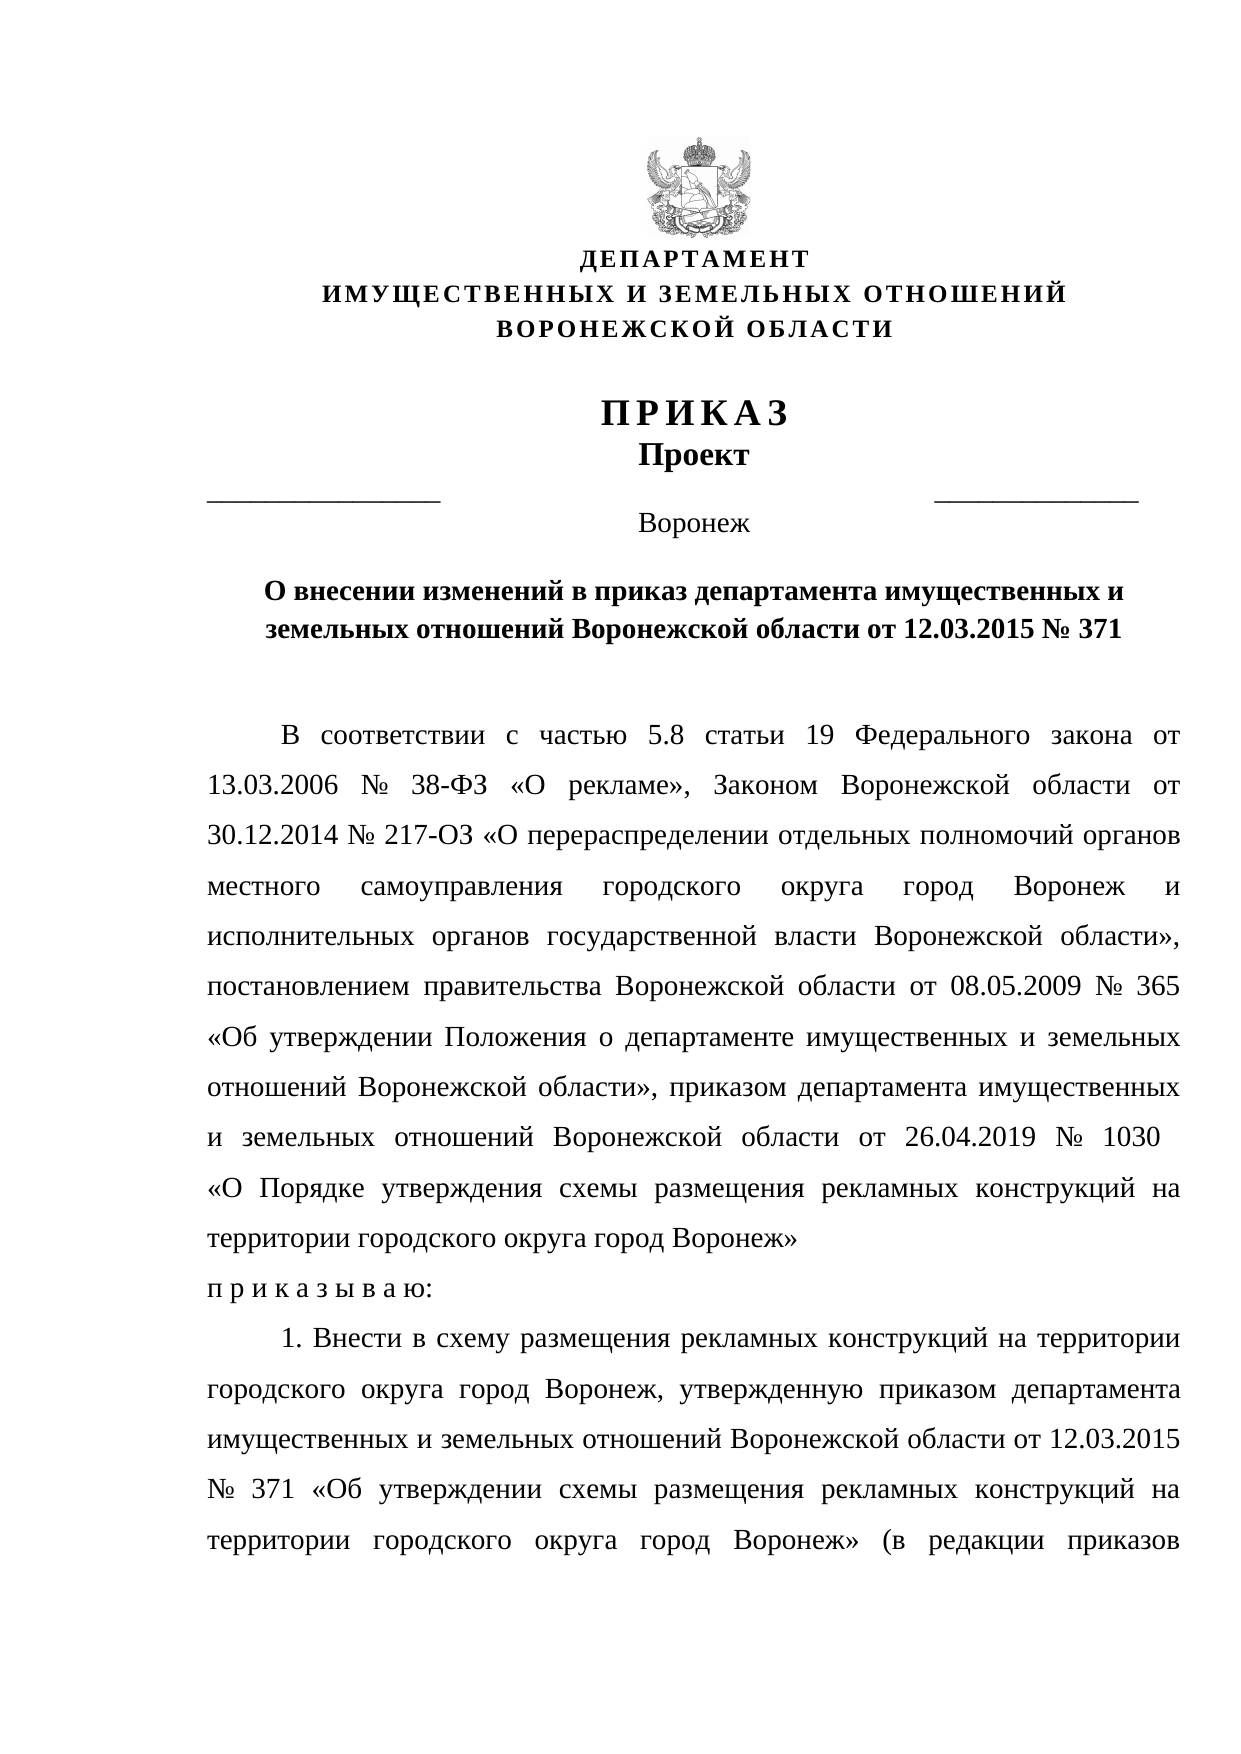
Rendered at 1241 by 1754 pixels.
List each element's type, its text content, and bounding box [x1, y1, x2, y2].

title О внесении изменений в приказ департамента имущественных и земельных отношений Воронежской области от 12.03.2015 № 371 [207, 573, 1181, 645]
text Проект [207, 434, 1181, 472]
text Воронеж [207, 506, 1181, 539]
text п р и к а з ы в а ю: [207, 1270, 1181, 1304]
text В соответствии с частью 5.8 статьи 19 Федерального закона от 13.03.2006 № 38-ФЗ «О рекламе», Законом Воронежской области от 30.12.2014 № 217-ОЗ «О перераспределении отдельных полномочий органов местного самоуправления городского округа город Воронеж и исполнительных органов государственной власти Воронежской области», постановлением правительства Воронежской области от 08.05.2009 № 365 «Об утверждении Положения о департаменте имущественных и земельных отношений Воронежской области», приказом департамента имущественных и земельных отношений Воронежской области от 26.04.2019 № 1030 «О Порядке утверждения схемы размещения рекламных конструкций на территории городского округа город Воронеж» [207, 717, 1181, 1253]
subtitle ИМУЩЕСТВЕННЫХ И ЗЕМЕЛЬНЫХ ОТНОШЕНИЙ [207, 284, 1181, 307]
text ПРИКАЗ [207, 391, 1181, 434]
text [207, 1321, 1181, 1555]
subtitle ВОРОНЕЖСКОЙ ОБЛАСТИ [207, 319, 1181, 342]
subtitle ДЕПАРТАМЕНТ [207, 249, 1181, 272]
text ________________ ______________ [207, 472, 1181, 506]
